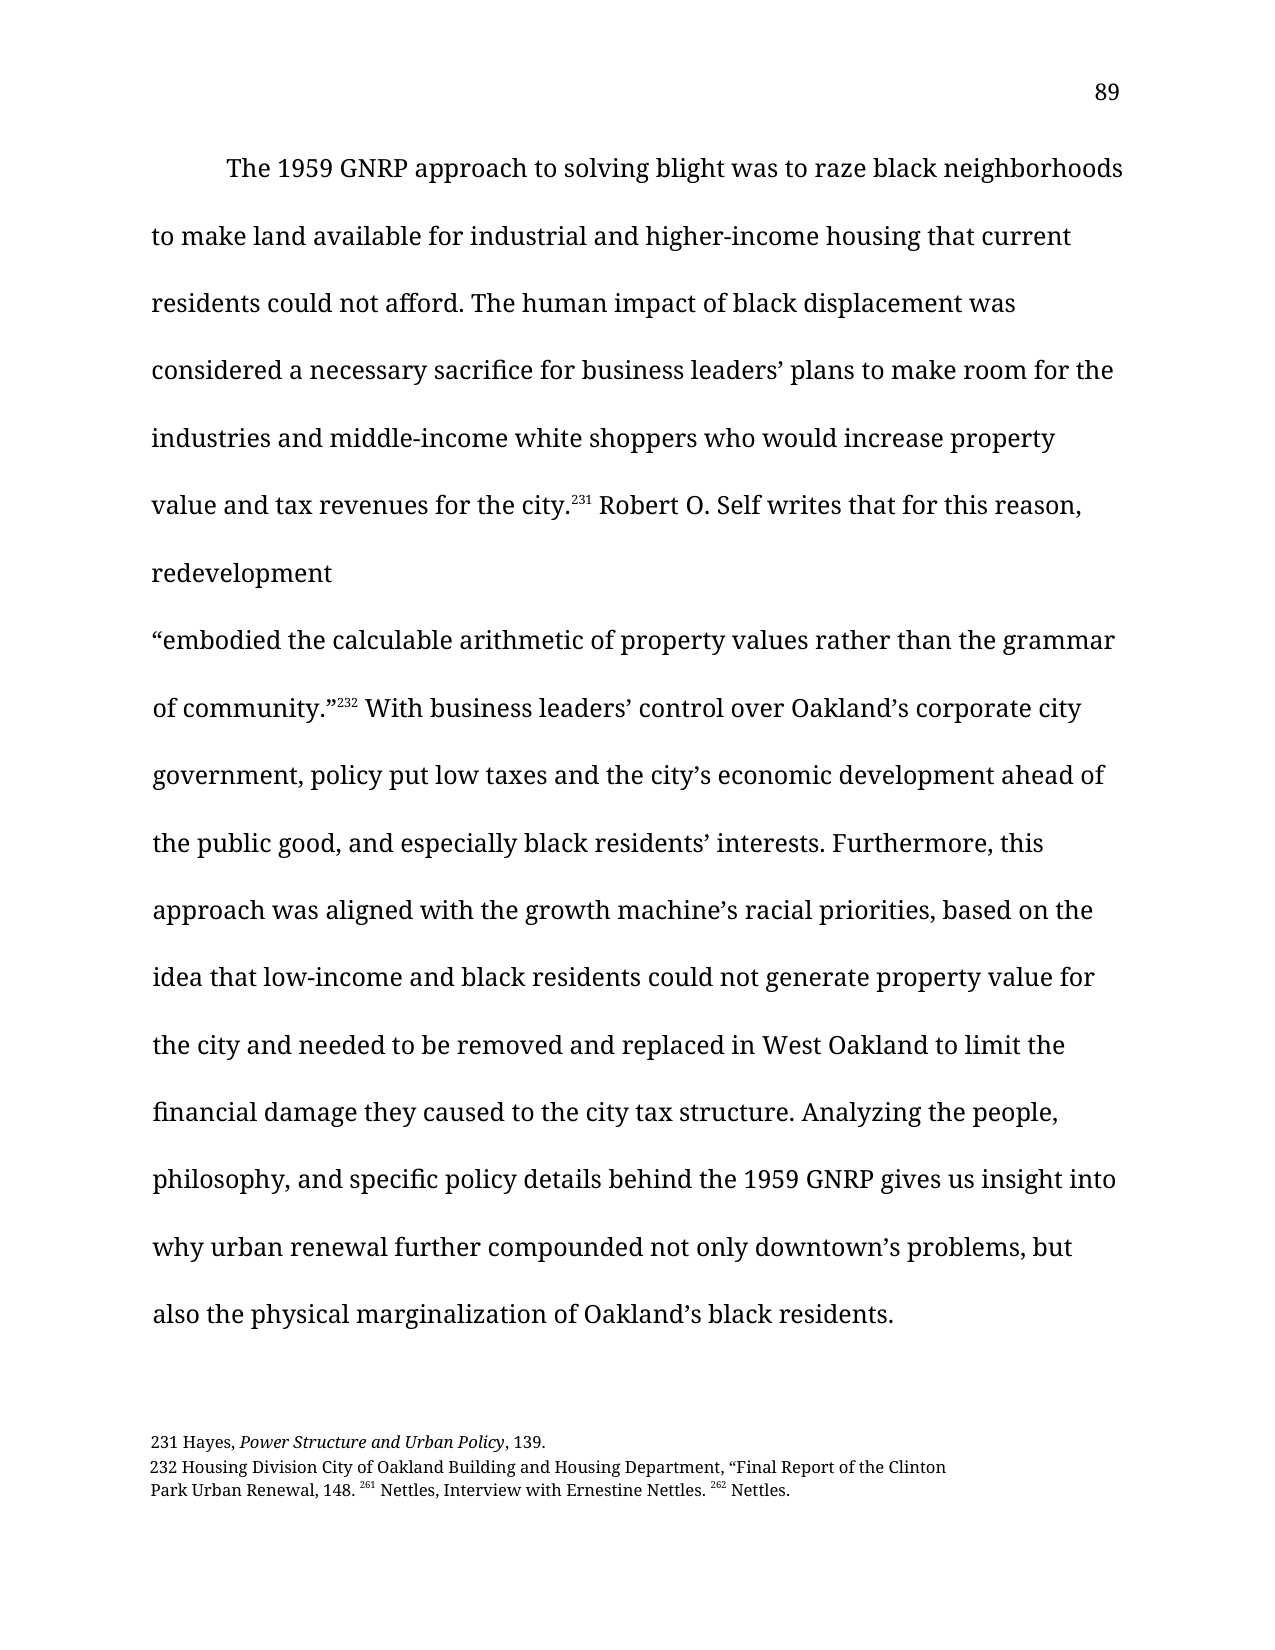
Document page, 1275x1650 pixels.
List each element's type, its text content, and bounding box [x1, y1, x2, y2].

text “embodied the calculable arithmetic of property values rather than the grammar of community.” With business leaders’ control over Oakland’s corporate city government, policy put low taxes and the city’s economic development ahead of the public good, and especially black residents’ interests. Furthermore, this approach was aligned with the growth machine’s racial priorities, based on the idea that low-income and black residents could not generate property value for the city and needed to be removed and replaced in West Oakland to limit the financial damage they caused to the city tax structure. Analyzing the people, philosophy, and specific policy details behind the 1959 GNRP gives us insight into why urban renewal further compounded not only downtown’s problems, but also the physical marginalization of Oakland’s black residents. [151, 623, 1125, 1331]
text The 1959 GNRP approach to solving blight was to raze black neighborhoods to make land available for industrial and higher-income housing that current residents could not afford. The human impact of black displacement was considered a necessary sacrifice for business leaders’ plans to make room for the industries and middle-income white shoppers who would increase property value and tax revenues for the city. Robert O. Self writes that for this reason, redevelopment [151, 151, 1125, 589]
